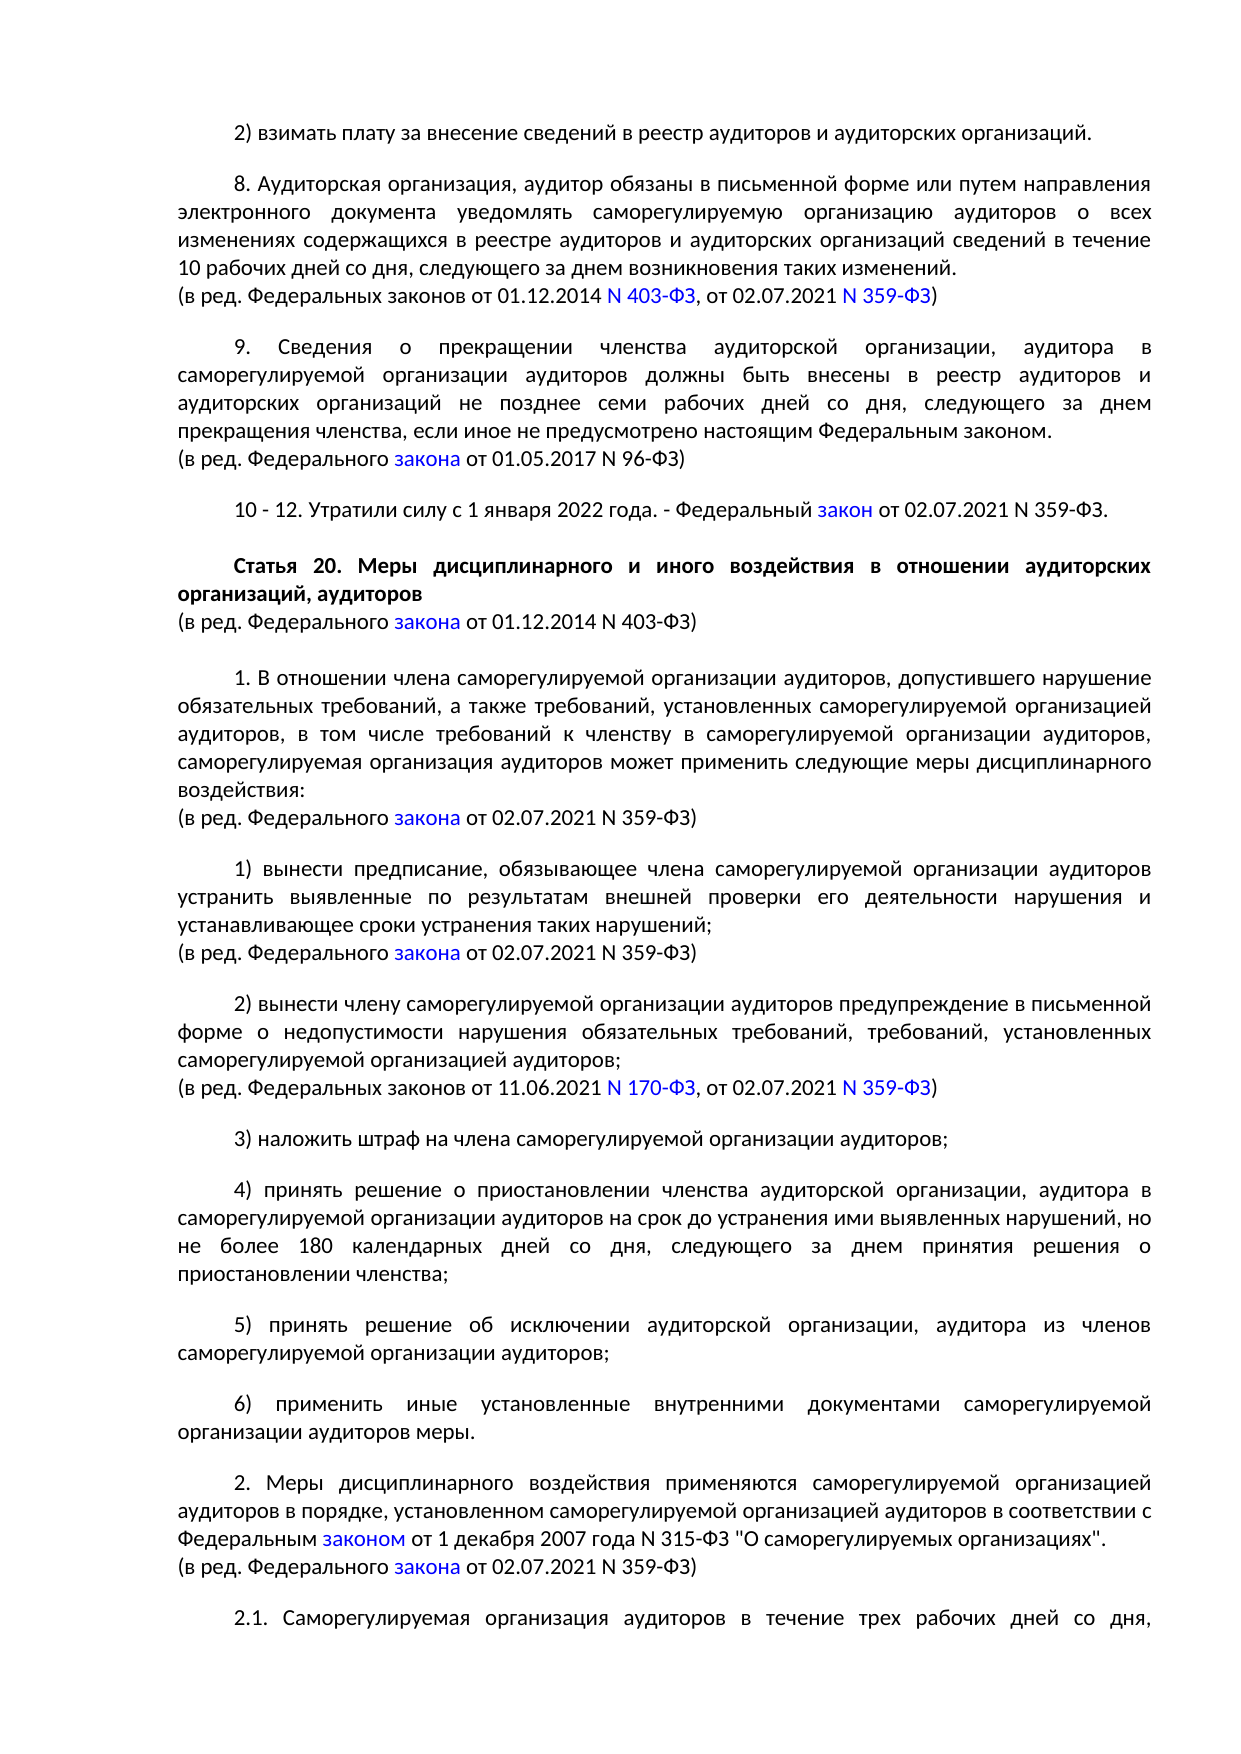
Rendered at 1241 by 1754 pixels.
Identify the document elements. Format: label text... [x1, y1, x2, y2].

text (в ред. Федеральных законов от 11.06.2021 N 170-ФЗ, от 02.07.2021 N 359-ФЗ) [177, 1073, 1152, 1101]
text (в ред. Федеральных законов от 01.12.2014 N 403-ФЗ, от 02.07.2021 N 359-ФЗ) [177, 281, 1152, 309]
text 2) взимать плату за внесение сведений в реестр аудиторов и аудиторских организаций. [177, 118, 1152, 146]
text 9. Сведения о прекращении членства аудиторской организации, аудитора в саморегулируемой организации аудиторов должны быть внесены в реестр аудиторов и аудиторских организаций не позднее семи рабочих дней со дня, следующего за днем прекращения членства, если иное не предусмотрено настоящим Федеральным законом. [177, 332, 1152, 444]
title Статья 20. Меры дисциплинарного и иного воздействия в отношении аудиторских организаций, аудиторов [177, 551, 1152, 607]
text 2. Меры дисциплинарного воздействия применяются саморегулируемой организацией аудиторов в порядке, установленном саморегулируемой организацией аудиторов в соответствии с Федеральным законом от 1 декабря 2007 года N 315-ФЗ "О саморегулируемых организациях". [177, 1468, 1152, 1552]
text 3) наложить штраф на члена саморегулируемой организации аудиторов; [177, 1124, 1152, 1152]
text (в ред. Федерального закона от 01.05.2017 N 96-ФЗ) [177, 444, 1152, 472]
text 2) вынести члену саморегулируемой организации аудиторов предупреждение в письменной форме о недопустимости нарушения обязательных требований, требований, установленных саморегулируемой организацией аудиторов; [177, 989, 1152, 1073]
text 1. В отношении члена саморегулируемой организации аудиторов, допустившего нарушение обязательных требований, а также требований, установленных саморегулируемой организацией аудиторов, в том числе требований к членству в саморегулируемой организации аудиторов, саморегулируемая организация аудиторов может применить следующие меры дисциплинарного воздействия: [177, 663, 1152, 803]
text (в ред. Федерального закона от 02.07.2021 N 359-ФЗ) [177, 803, 1152, 831]
text (в ред. Федерального закона от 02.07.2021 N 359-ФЗ) [177, 1552, 1152, 1580]
text 8. Аудиторская организация, аудитор обязаны в письменной форме или путем направления электронного документа уведомлять саморегулируемую организацию аудиторов о всех изменениях содержащихся в реестре аудиторов и аудиторских организаций сведений в течение 10 рабочих дней со дня, следующего за днем возникновения таких изменений. [177, 169, 1152, 281]
text 1) вынести предписание, обязывающее члена саморегулируемой организации аудиторов устранить выявленные по результатам внешней проверки его деятельности нарушения и устанавливающее сроки устранения таких нарушений; [177, 854, 1152, 938]
text 4) принять решение о приостановлении членства аудиторской организации, аудитора в саморегулируемой организации аудиторов на срок до устранения ими выявленных нарушений, но не более 180 календарных дней со дня, следующего за днем принятия решения о приостановлении членства; [177, 1175, 1152, 1287]
text (в ред. Федерального закона от 02.07.2021 N 359-ФЗ) [177, 938, 1152, 966]
text (в ред. Федерального закона от 01.12.2014 N 403-ФЗ) [177, 607, 1152, 635]
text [177, 1603, 1152, 1631]
text 10 - 12. Утратили силу с 1 января 2022 года. - Федеральный закон от 02.07.2021 N 359-ФЗ. [177, 495, 1152, 523]
text 6) применить иные установленные внутренними документами саморегулируемой организации аудиторов меры. [177, 1389, 1152, 1445]
text 5) принять решение об исключении аудиторской организации, аудитора из членов саморегулируемой организации аудиторов; [177, 1310, 1152, 1366]
